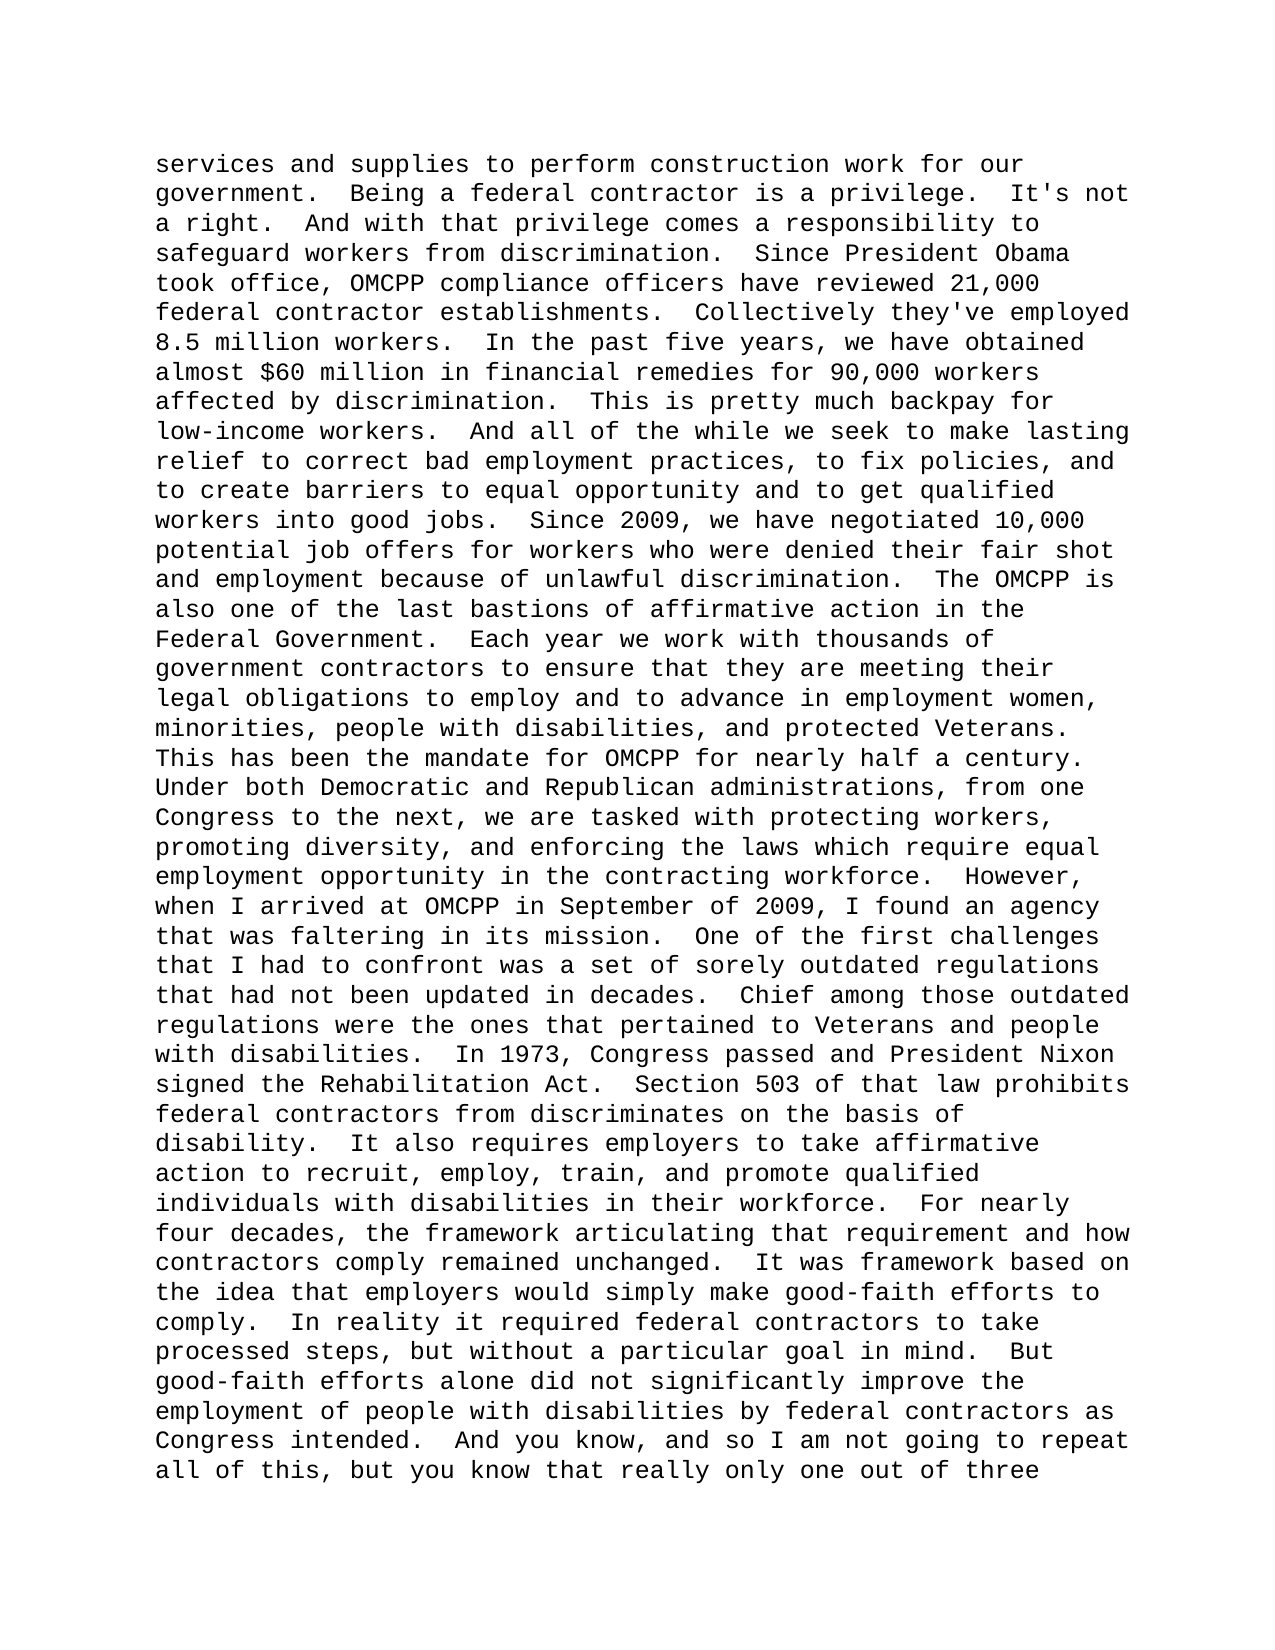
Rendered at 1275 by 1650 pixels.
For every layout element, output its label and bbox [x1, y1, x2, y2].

text [155, 150, 1130, 1486]
